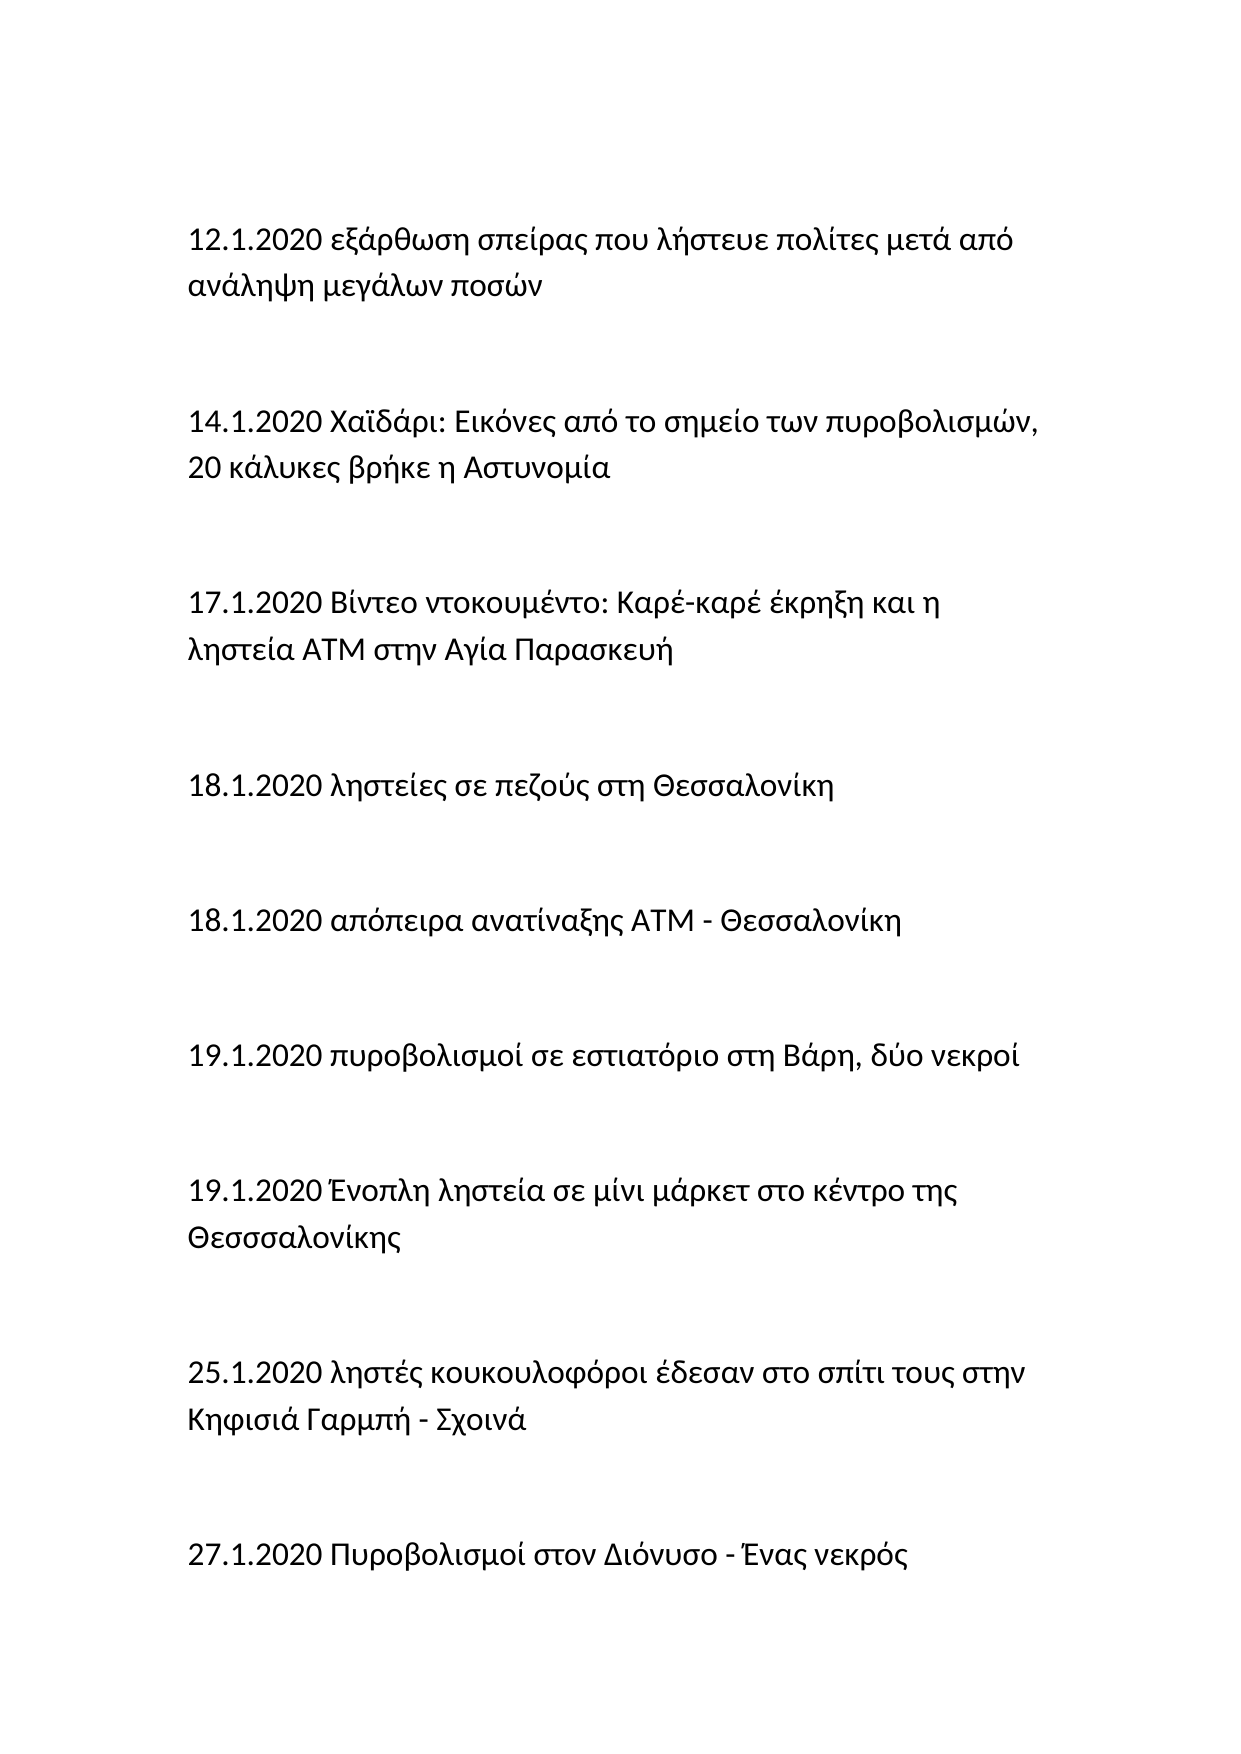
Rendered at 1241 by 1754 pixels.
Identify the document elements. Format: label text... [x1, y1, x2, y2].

text 19.1.2020 πυροβολισμοί σε εστιατόριο στη Βάρη, δύο νεκροί [187, 1034, 1053, 1075]
text 12.1.2020 εξάρθωση σπείρας που λήστευε πολίτες μετά από ανάληψη μεγάλων ποσών [187, 218, 1053, 305]
text 17.1.2020 Βίντεο ντοκουμέντο: Καρέ-καρέ έκρηξη και η ληστεία ΑΤΜ στην Αγία Παρασκευή [187, 582, 1053, 669]
text 25.1.2020 ληστές κουκουλοφόροι έδεσαν στο σπίτι τους στην Κηφισιά Γαρμπή - Σχοινά [187, 1351, 1053, 1439]
text 18.1.2020 ληστείες σε πεζούς στη Θεσσαλονίκη [187, 763, 1053, 804]
text 14.1.2020 Χαϊδάρι: Εικόνες από το σημείο των πυροβολισμών, 20 κάλυκες βρήκε η Αστυνομία [187, 399, 1053, 487]
text 18.1.2020 απόπειρα ανατίναξης ΑΤΜ - Θεσσαλονίκη [187, 899, 1053, 939]
text 27.1.2020 Πυροβολισμοί στον Διόνυσο - Ένας νεκρός [187, 1533, 1053, 1574]
text 19.1.2020 Ένοπλη ληστεία σε μίνι μάρκετ στο κέντρο της Θεσσσαλονίκης [187, 1169, 1053, 1257]
